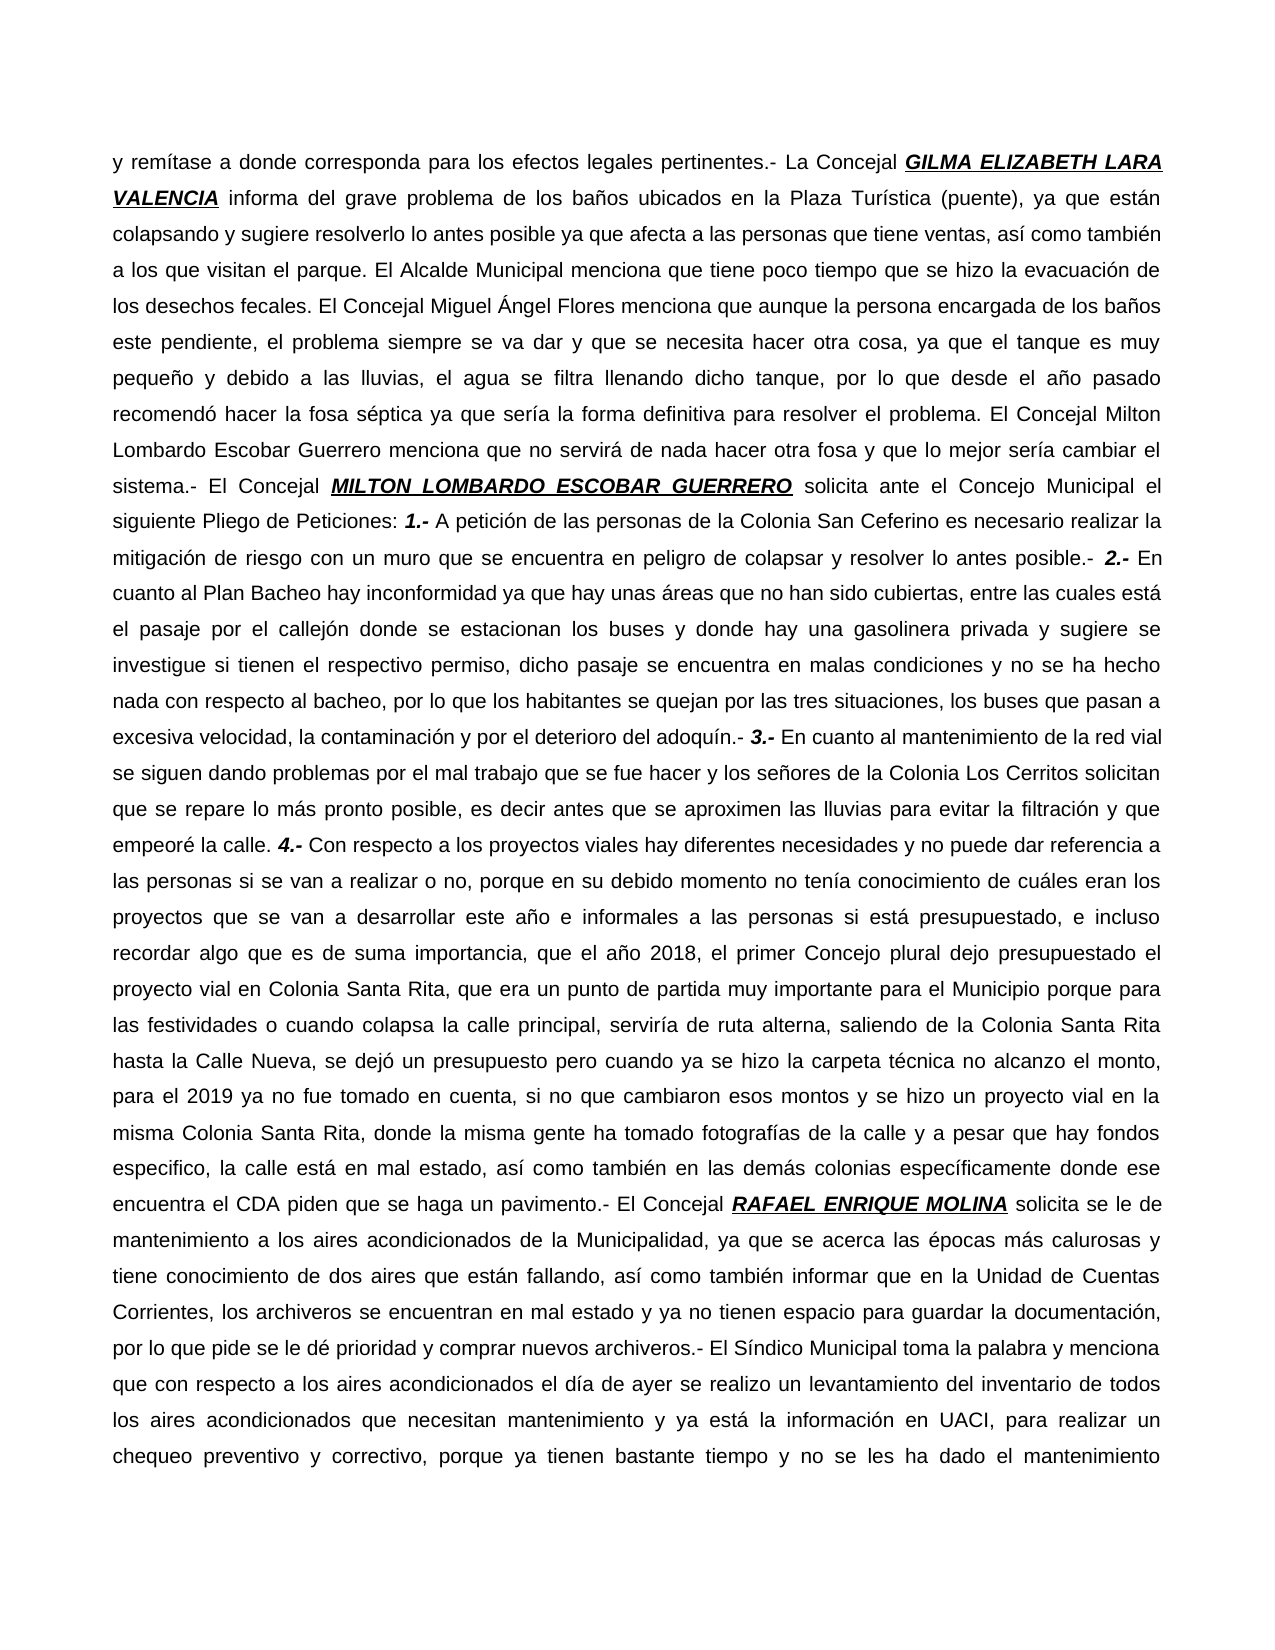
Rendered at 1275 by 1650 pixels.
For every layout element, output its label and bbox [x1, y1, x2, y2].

text [112, 150, 1162, 1468]
